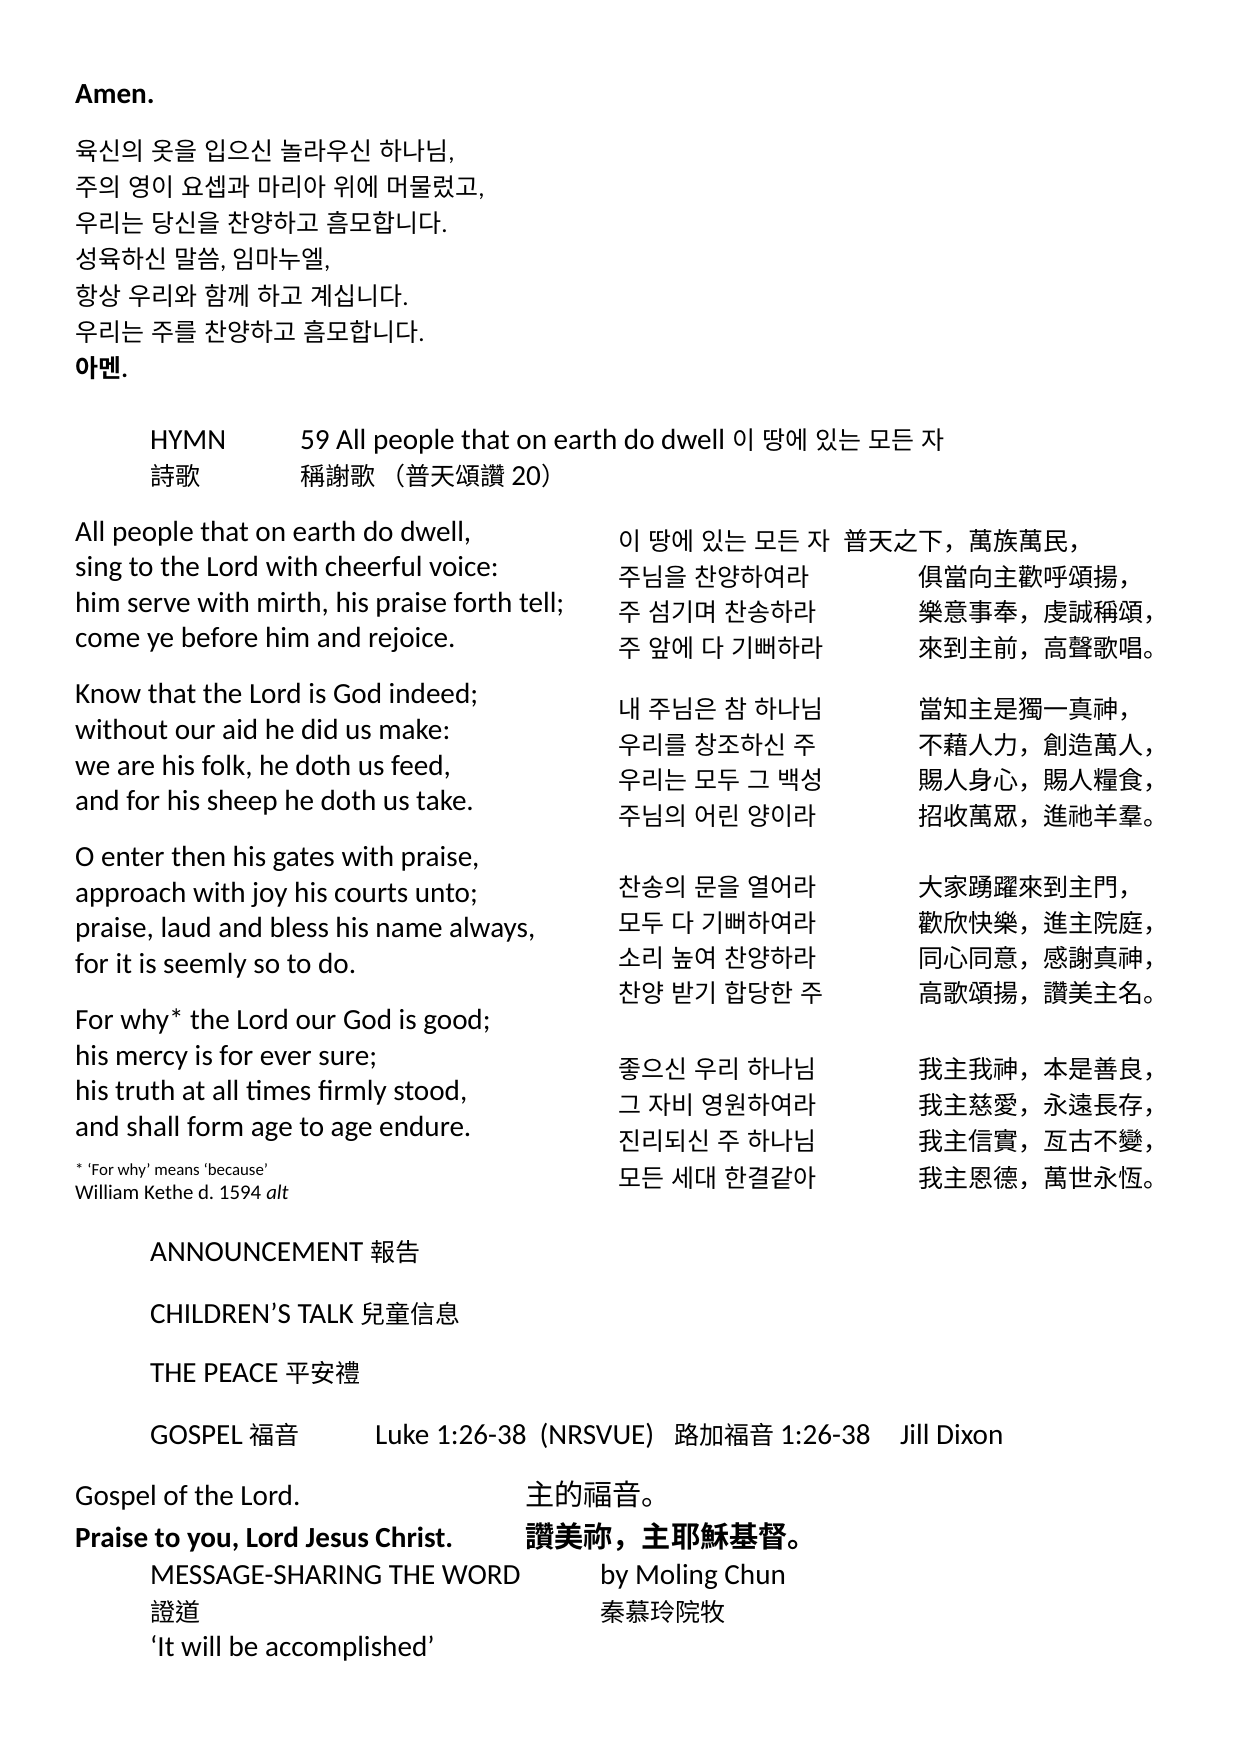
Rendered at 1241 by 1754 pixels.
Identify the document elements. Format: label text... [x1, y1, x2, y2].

text THE PEACE 平安禮 [75, 1353, 1165, 1390]
text his truth at all times firmly stood, [75, 1072, 603, 1108]
text O enter then his gates with praise, [75, 838, 603, 874]
text approach with joy his courts unto; [75, 874, 603, 909]
text we are his folk, he doth us feed, [75, 747, 603, 782]
text and for his sheep he doth us take. [75, 782, 603, 818]
text without our aid he did us make: [75, 711, 603, 747]
text CHILDREN’S TALK 兒童信息 [75, 1294, 1165, 1331]
text for it is seemly so to do. [75, 945, 603, 981]
text praise, laud and bless his name always, [75, 909, 603, 945]
text 성육하신 말씀, 임마누엘, [75, 240, 1165, 276]
text ANNOUNCEMENT 報告 [75, 1233, 1165, 1269]
text 육신의 옷을 입으신 놀라우신 하나님, [75, 131, 1165, 167]
text Know that the Lord is God indeed; [75, 676, 603, 711]
text 아멘. [75, 348, 1165, 385]
text 우리는 당신을 찬양하고 흠모합니다. [75, 203, 1165, 240]
text and shall form age to age endure. [75, 1108, 603, 1144]
text come ye before him and rejoice. [75, 619, 603, 655]
text GOSPEL 福音 Luke 1:26-38 (NRSVUE) 路加福音 1:26-38 Jill Dixon [75, 1415, 1165, 1451]
text All people that on earth do dwell, [75, 513, 1165, 548]
text * ‘For why’ means ‘because’ [75, 1144, 603, 1179]
text William Kethe d. 1594 alt [75, 1179, 1165, 1205]
text Praise to you, Lord Jesus Christ. 讚美祢，主耶穌基督。 [75, 1514, 1165, 1556]
text 항상 우리와 함께 하고 계십니다. [75, 276, 1165, 312]
text 주의 영이 요셉과 마리아 위에 머물렀고, [75, 167, 1165, 203]
text For why* the Lord our God is good; [75, 1001, 603, 1037]
text HYMN 59 All people that on earth do dwell 이 땅에 있는 모든 자 [75, 420, 1165, 457]
text Amen. [75, 75, 1165, 111]
text 證道 秦慕玲院牧 [75, 1592, 1165, 1628]
text 詩歌 稱謝歌 （普天頌讚 20） [75, 457, 1165, 493]
text his mercy is for ever sure; [75, 1037, 603, 1072]
text sing to the Lord with cheerful voice: [75, 548, 603, 584]
text Gospel of the Lord. 主的福音。 [75, 1472, 1165, 1514]
text him serve with mirth, his praise forth tell; [75, 584, 603, 619]
text ‘It will be accomplished’ [75, 1628, 1165, 1664]
text MESSAGE-SHARING THE WORD by Moling Chun [75, 1556, 1165, 1592]
text 우리는 주를 찬양하고 흠모합니다. [75, 312, 1165, 348]
